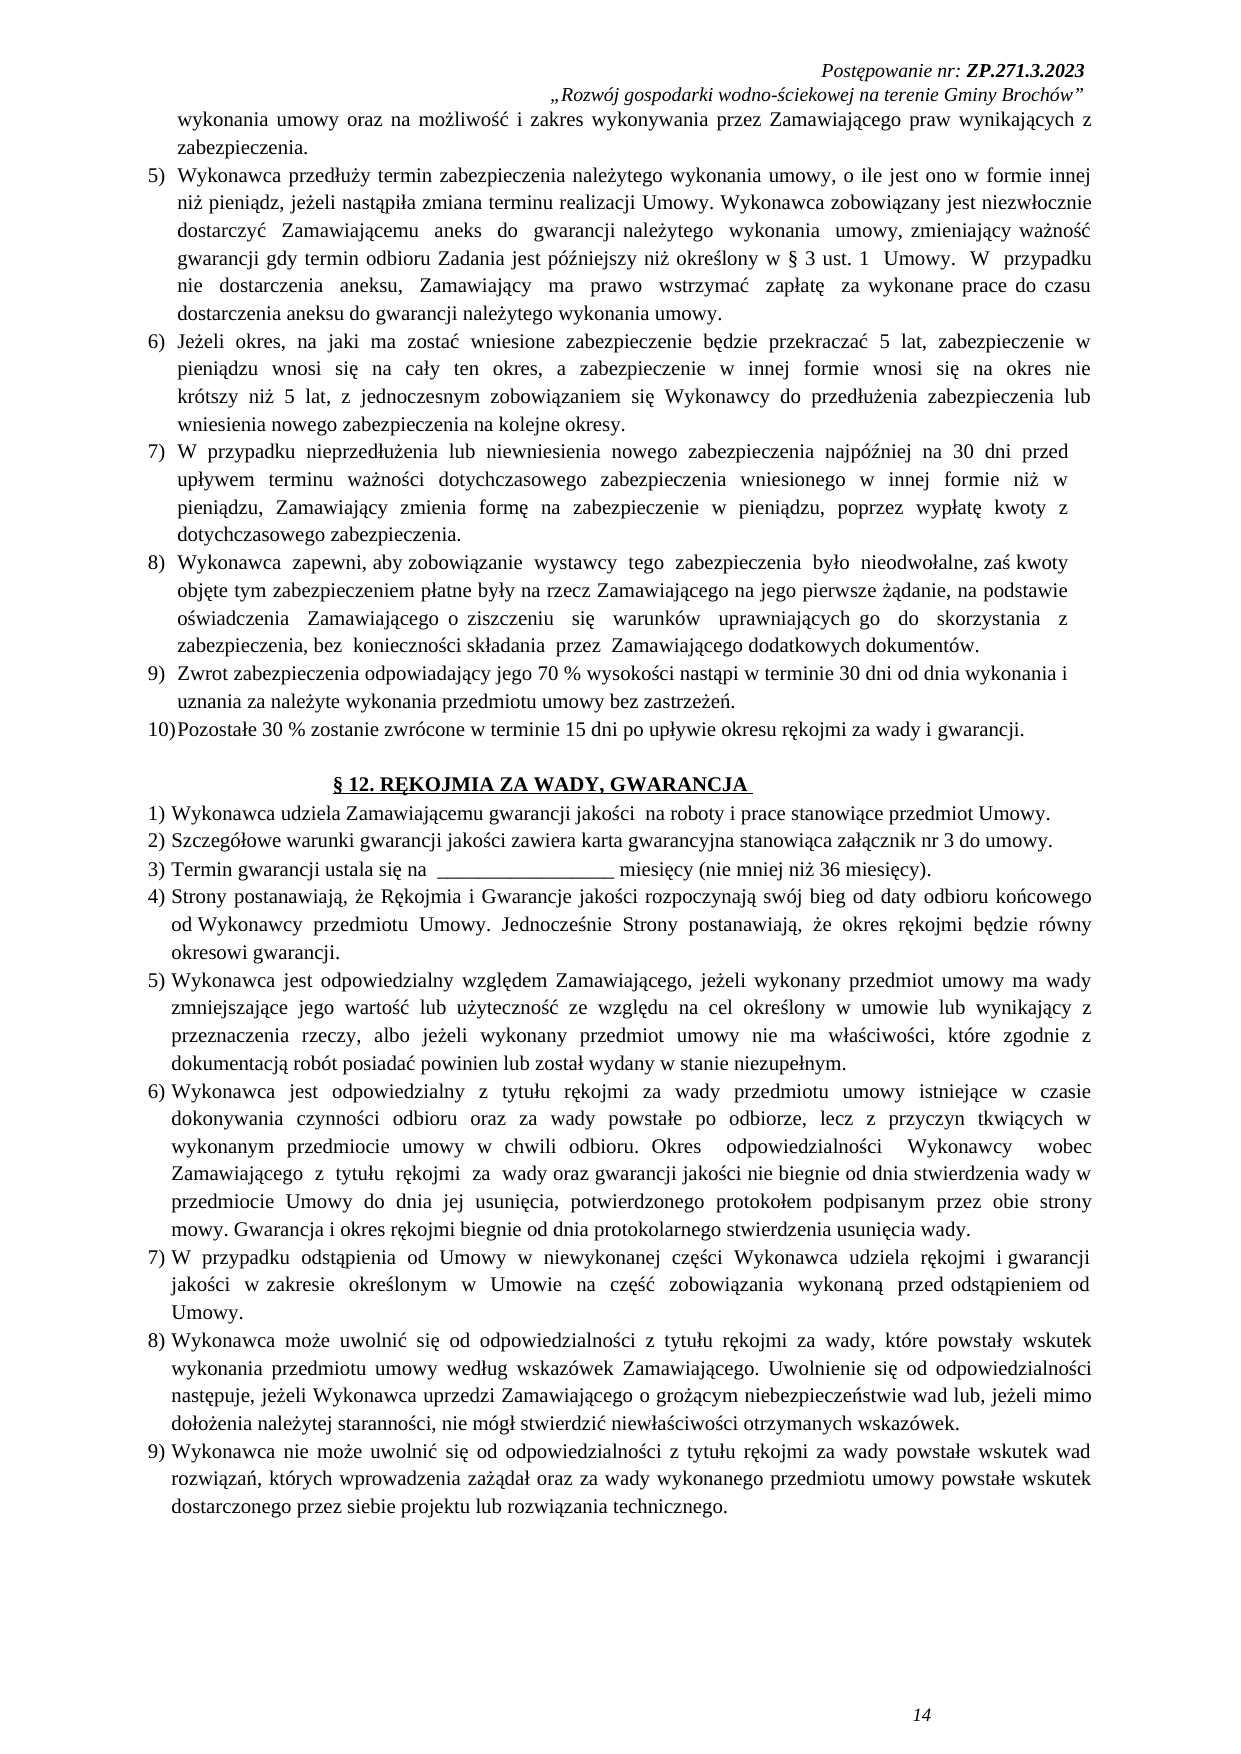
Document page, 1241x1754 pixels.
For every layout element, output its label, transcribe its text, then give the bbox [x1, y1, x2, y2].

list Zwrot zabezpieczenia odpowiadający jego 70 % wysokości nastąpi w terminie 30 dni od dnia wykonania i uznania za należyte wykonania przedmiotu umowy bez zastrzeżeń. [148, 661, 1069, 713]
list W przypadku odstąpienia od Umowy w niewykonanej części Wykonawca udziela rękojmi i gwarancji jakości w zakresie określonym w Umowie na część zobowiązania wykonaną przed odstąpieniem od Umowy. [148, 1244, 1093, 1324]
list Jeżeli okres, na jaki ma zostać wniesione zabezpieczenie będzie przekraczać 5 lat, zabezpieczenie w pieniądzu wnosi się na cały ten okres, a zabezpieczenie w innej formie wnosi się na okres nie krótszy niż 5 lat, z jednoczesnym zobowiązaniem się Wykonawcy do przedłużenia zabezpieczenia lub wniesienia nowego zabezpieczenia na kolejne okresy. [148, 329, 1093, 436]
list Wykonawca przedłuży termin zabezpieczenia należytego wykonania umowy, o ile jest ono w formie innej niż pieniądz, jeżeli nastąpiła zmiana terminu realizacji Umowy. Wykonawca zobowiązany jest niezwłocznie dostarczyć Zamawiającemu aneks do gwarancji należytego wykonania umowy, zmieniający ważność gwarancji gdy termin odbioru Zadania jest późniejszy niż określony w § 3 ust. 1 Umowy. W przypadku nie dostarczenia aneksu, Zamawiający ma prawo wstrzymać zapłatę za wykonane prace do czasu dostarczenia aneksu do gwarancji należytego wykonania umowy. [148, 163, 1093, 325]
list Wykonawca jest odpowiedzialny z tytułu rękojmi za wady przedmiotu umowy istniejące w czasie dokonywania czynności odbioru oraz za wady powstałe po odbiorze, lecz z przyczyn tkwiących w wykonanym przedmiocie umowy w chwili odbioru. Okres odpowiedzialności Wykonawcy wobec Zamawiającego z tytułu rękojmi za wady oraz gwarancji jakości nie biegnie od dnia stwierdzenia wady w przedmiocie Umowy do dnia jej usunięcia, potwierdzonego protokołem podpisanym przez obie strony mowy. Gwarancja i okres rękojmi biegnie od dnia protokolarnego stwierdzenia usunięcia wady. [148, 1078, 1093, 1241]
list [148, 107, 1093, 159]
list Wykonawca nie może uwolnić się od odpowiedzialności z tytułu rękojmi za wady powstałe wskutek wad rozwiązań, których wprowadzenia zażądał oraz za wady wykonanego przedmiotu umowy powstałe wskutek dostarczonego przez siebie projektu lub rozwiązania technicznego. [148, 1439, 1093, 1518]
list Pozostałe 30 % zostanie zwrócone w terminie 15 dni po upływie okresu rękojmi za wady i gwarancji. [148, 717, 1069, 741]
list Wykonawca może uwolnić się od odpowiedzialności z tytułu rękojmi za wady, które powstały wskutek wykonania przedmiotu umowy według wskazówek Zamawiającego. Uwolnienie się od odpowiedzialności następuje, jeżeli Wykonawca uprzedzi Zamawiającego o grożącym niebezpieczeństwie wad lub, jeżeli mimo dołożenia należytej staranności, nie mógł stwierdzić niewłaściwości otrzymanych wskazówek. [148, 1328, 1093, 1435]
list W przypadku nieprzedłużenia lub niewniesienia nowego zabezpieczenia najpóźniej na 30 dni przed upływem terminu ważności dotychczasowego zabezpieczenia wniesionego w innej formie niż w pieniądzu, Zamawiający zmienia formę na zabezpieczenie w pieniądzu, poprzez wypłatę kwoty z dotychczasowego zabezpieczenia. [148, 439, 1069, 546]
list Szczegółowe warunki gwarancji jakości zawiera karta gwarancyjna stanowiąca załącznik nr 3 do umowy. [148, 828, 1093, 852]
list Strony postanawiają, że Rękojmia i Gwarancje jakości rozpoczynają swój bieg od daty odbioru końcowego od Wykonawcy przedmiotu Umowy. Jednocześnie Strony postanawiają, że okres rękojmi będzie równy okresowi gwarancji. [148, 884, 1093, 964]
list Wykonawca udziela Zamawiającemu gwarancji jakości na roboty i prace stanowiące przedmiot Umowy. [148, 800, 1093, 824]
subtitle § 12. RĘKOJMIA ZA WADY, GWARANCJA [148, 772, 933, 796]
list Termin gwarancji ustala się na _________________ miesięcy (nie mniej niż 36 miesięcy). [148, 856, 1093, 881]
list Wykonawca zapewni, aby zobowiązanie wystawcy tego zabezpieczenia było nieodwołalne, zaś kwoty objęte tym zabezpieczeniem płatne były na rzecz Zamawiającego na jego pierwsze żądanie, na podstawie oświadczenia Zamawiającego o ziszczeniu się warunków uprawniających go do skorzystania z zabezpieczenia, bez konieczności składania przez Zamawiającego dodatkowych dokumentów. [148, 550, 1069, 657]
list Wykonawca jest odpowiedzialny względem Zamawiającego, jeżeli wykonany przedmiot umowy ma wady zmniejszające jego wartość lub użyteczność ze względu na cel określony w umowie lub wynikający z przeznaczenia rzeczy, albo jeżeli wykonany przedmiot umowy nie ma właściwości, które zgodnie z dokumentacją robót posiadać powinien lub został wydany w stanie niezupełnym. [148, 968, 1093, 1074]
